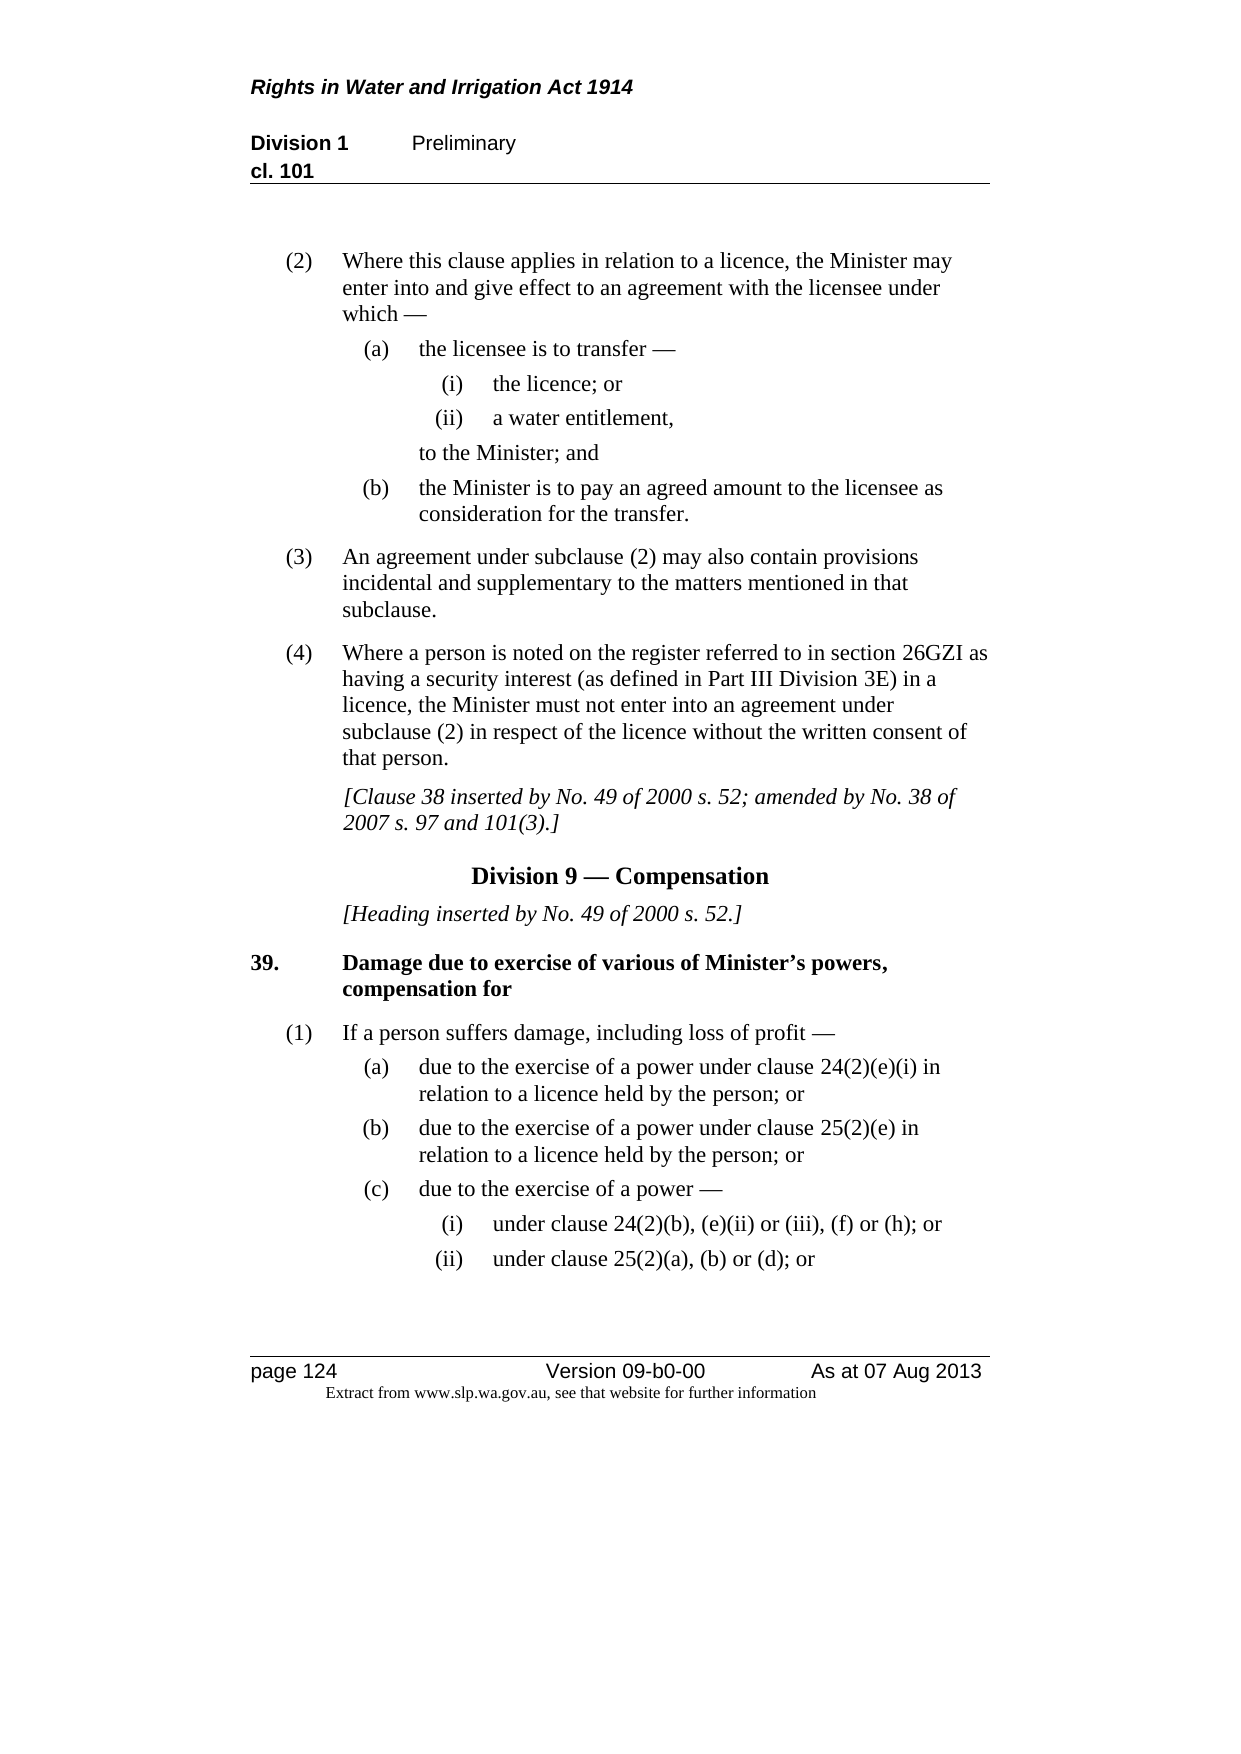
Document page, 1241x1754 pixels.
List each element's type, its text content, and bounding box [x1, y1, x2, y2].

text (i) the licence; or [250, 369, 990, 396]
text to the Minister; and [250, 439, 990, 465]
text [Clause 38 inserted by No. 49 of 2000 s. 52; amended by No. 38 of 2007 s. 97 and 101(3).] [250, 783, 990, 836]
subtitle 39. Damage due to exercise of various of Minister’s powers, compensation for [250, 949, 990, 1002]
text (4) Where a person is noted on the register referred to in section 26GZI as having a security interest (as defined in Part III Division 3E) in a licence, the Minister must not enter into an agreement under subclause (2) in respect of the licence without the written consent of that person. [250, 639, 990, 771]
text (2) Where this clause applies in relation to a licence, the Minister may enter into and give effect to an agreement with the licensee under which — [250, 247, 990, 327]
text (i) under clause 24(2)(b), (e)(ii) or (iii), (f) or (h); or [250, 1210, 990, 1236]
subtitle [Heading inserted by No. 49 of 2000 s. 52.] [250, 900, 990, 926]
text (a) due to the exercise of a power under clause 24(2)(e)(i) in relation to a licence held by the person; or [250, 1053, 990, 1106]
text (b) the Minister is to pay an agreed amount to the licensee as consideration for the transfer. [250, 474, 990, 526]
subtitle Division 9 — Compensation [250, 861, 990, 889]
text (3) An agreement under subclause (2) may also contain provisions incidental and supplementary to the matters mentioned in that subclause. [250, 543, 990, 622]
text (1) If a person suffers damage, including loss of profit — [250, 1018, 990, 1045]
text (ii) a water entitlement, [250, 404, 990, 431]
text (b) due to the exercise of a power under clause 25(2)(e) in relation to a licence held by the person; or [250, 1114, 990, 1167]
text (c) due to the exercise of a power — [250, 1175, 990, 1202]
text (a) the licensee is to transfer — [250, 335, 990, 361]
text (ii) under clause 25(2)(a), (b) or (d); or [250, 1245, 990, 1271]
